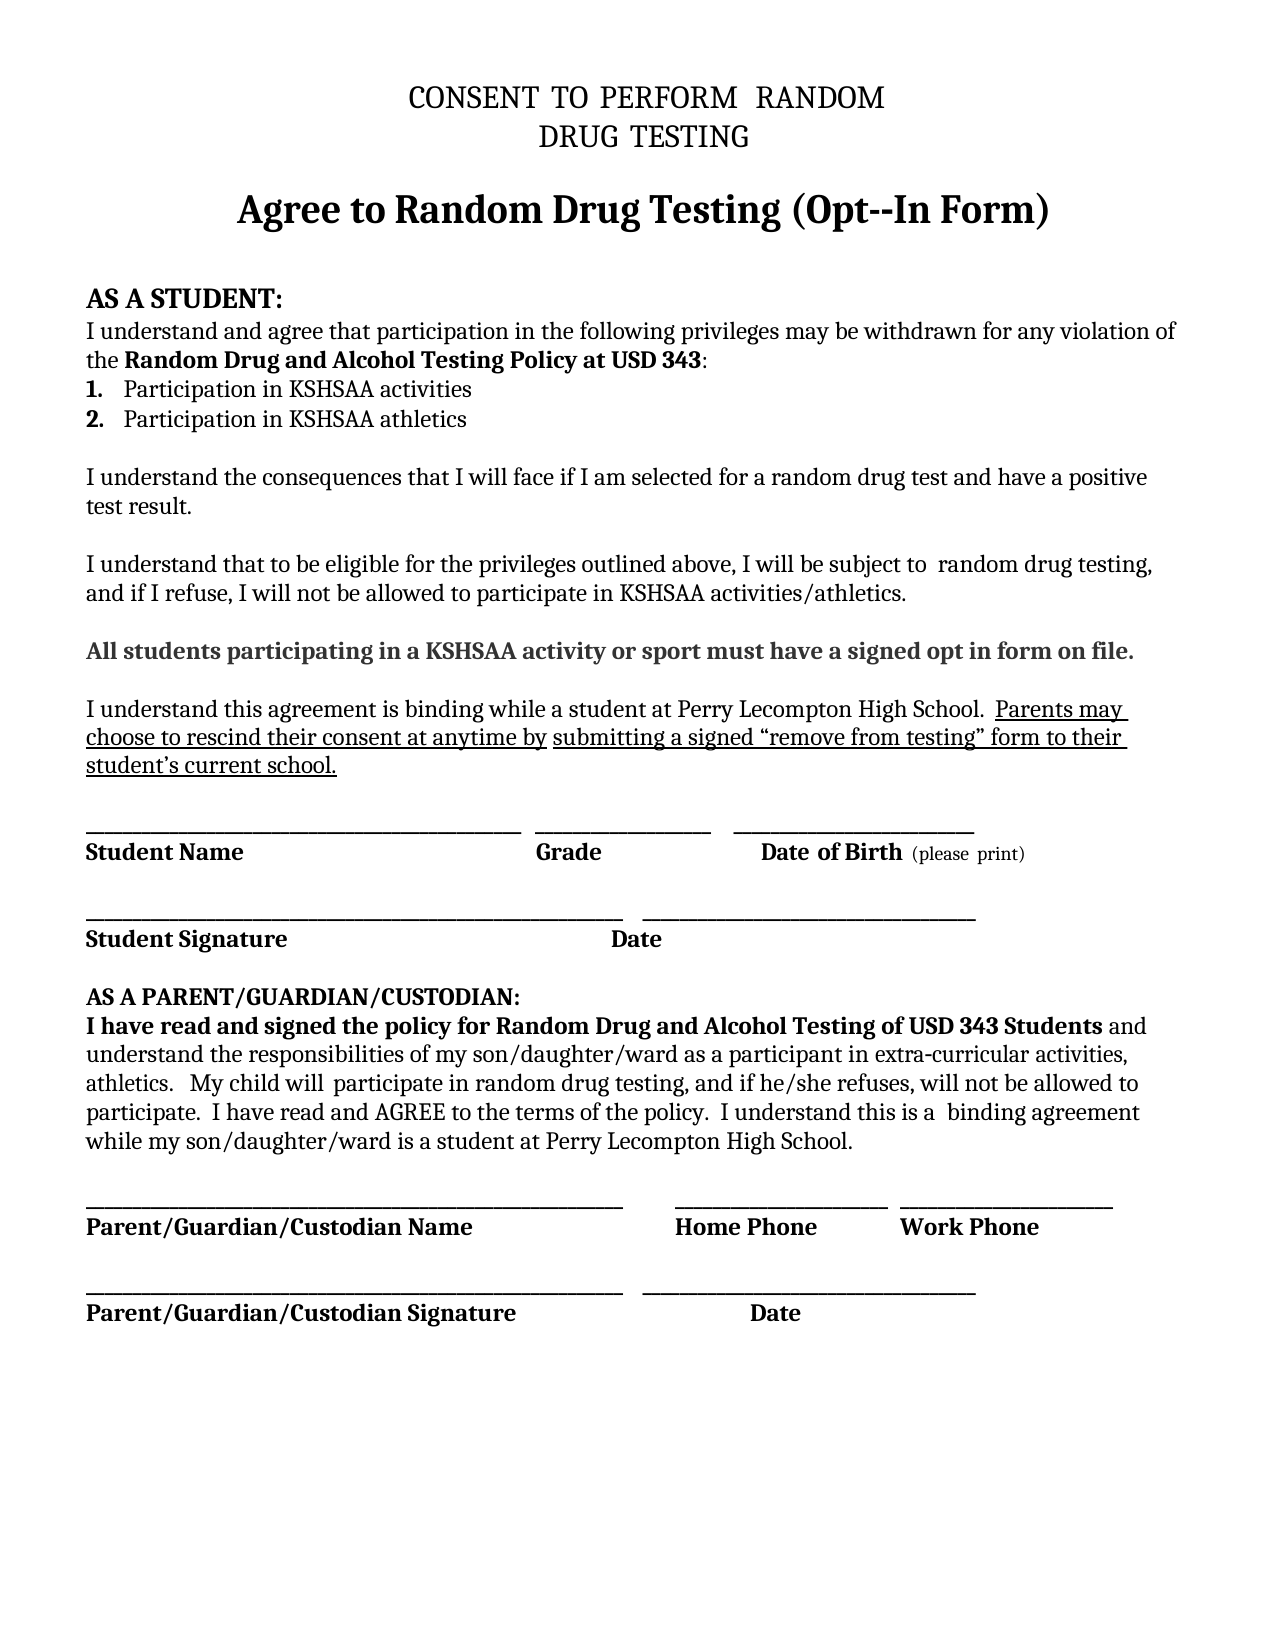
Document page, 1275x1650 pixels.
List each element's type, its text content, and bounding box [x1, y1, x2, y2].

text I understand that to be eligible for the privileges outlined above, I will be subject to random drug testing, and if I refuse, I will not be allowed to participate in KSHSAA activities/athletics. [86, 550, 1186, 607]
list Participation in KSHSAA athletics [86, 404, 1186, 433]
text Agree to Random Drug Testing (Opt-­‐In Form) [88, 184, 1200, 233]
text CONSENT TO PERFORM RANDOM DRUG TESTING [359, 80, 928, 155]
text Parent/Guardian/Custodian Signature Date [86, 1299, 1186, 1328]
text I understand and agree that participation in the following privileges may be withdrawn for any violation of the Random Drug and Alcohol Testing Policy at USD 343: [86, 316, 1186, 374]
list Participation in KSHSAA activities [86, 374, 1200, 403]
text AS A PARENT/GUARDIAN/CUSTODIAN: [86, 982, 1200, 1012]
text I understand the consequences that I will face if I am selected for a random drug test and have a positive test result. [86, 462, 1186, 520]
text I have read and signed the policy for Random Drug and Alcohol Testing of USD 343 Students and understand the responsibilities of my son/daughter/ward as a participant in extra‐curricular activities, athletics. My child will participate in random drug testing, and if he/she refuses, will not be allowed to participate. I have read and AGREE to the terms of the policy. I understand this is a binding agreement while my son/daughter/ward is a student at Perry Lecompton High School. [86, 1012, 1186, 1155]
text Parent/Guardian/Custodian Name Home Phone Work Phone [86, 1213, 1186, 1242]
text AS A STUDENT: [86, 282, 1200, 316]
text __________________________________________________________ _______________________ _______________________ [86, 1184, 1186, 1213]
text All students participating in a KSHSAA activity or sport must have a signed opt in form on file. [86, 637, 1186, 665]
text Student Signature Date [86, 924, 1186, 953]
text __________________________________________________________ ____________________________________ [86, 896, 1186, 924]
text I understand this agreement is binding while a student at Perry Lecompton High School. Parents may choose to rescind their consent at anytime by submitting a signed “remove from testing” form to their student’s current school. [86, 694, 1186, 780]
text _______________________________________________ ___________________ __________________________ [86, 809, 1186, 838]
text __________________________________________________________ ____________________________________ [86, 1270, 1186, 1299]
text Student Name Grade Date of Birth (please print) [86, 838, 1186, 867]
